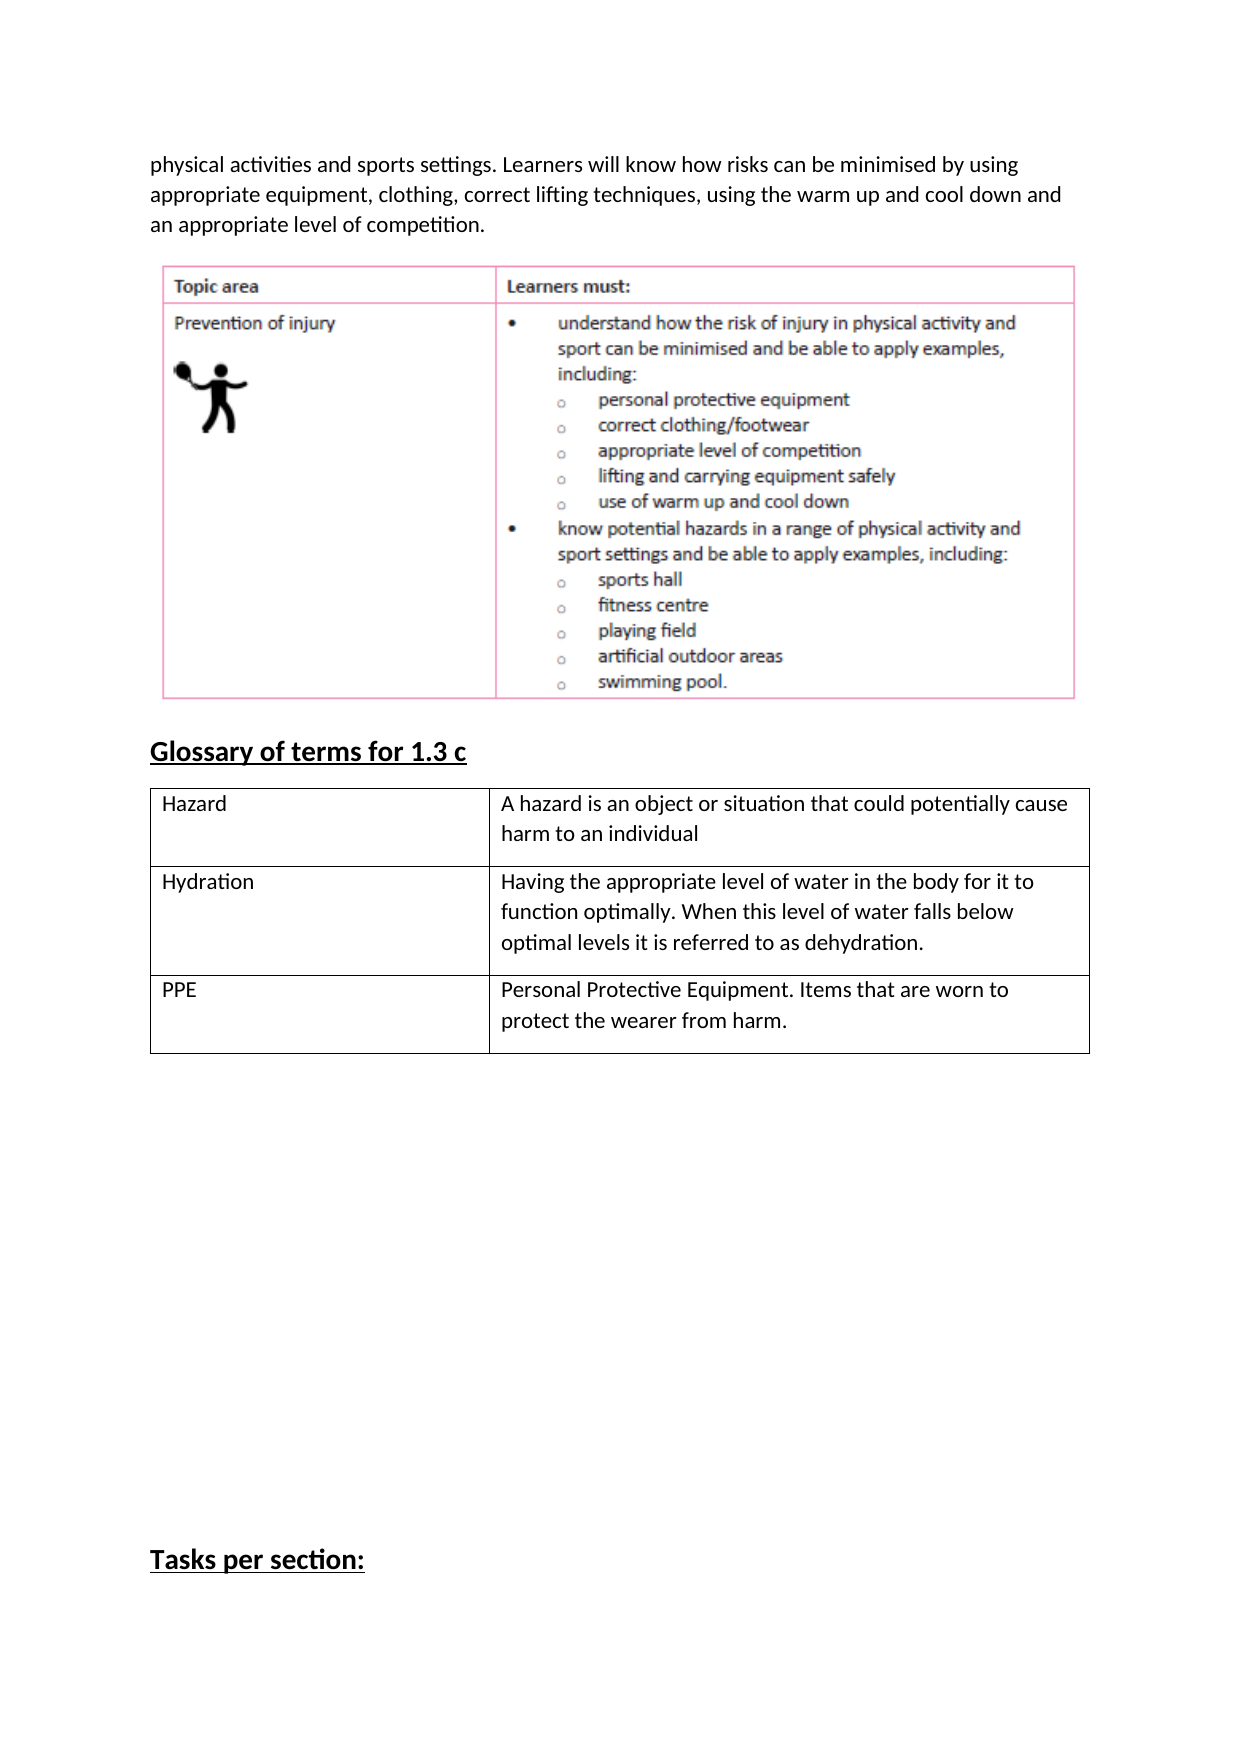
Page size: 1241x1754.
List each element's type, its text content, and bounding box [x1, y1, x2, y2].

table_cell Having the appropriate level of water in the body for it to function optimally. When this level of water falls below optimal levels it is referred to as dehydration. [490, 867, 1089, 974]
table_header A hazard is an object or situation that could potentially cause harm to an individual [490, 789, 1089, 866]
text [150, 150, 1090, 238]
text Glossary of terms for 1.3 c [150, 733, 1090, 769]
table_cell Personal Protective Equipment. Items that are worn to protect the wearer from harm. [490, 976, 1089, 1052]
text Tasks per section: [150, 1541, 1090, 1577]
table_header Hazard [151, 789, 489, 866]
picture [150, 257, 1093, 715]
table_cell PPE [151, 976, 489, 1052]
table_cell Hydration [151, 867, 489, 974]
